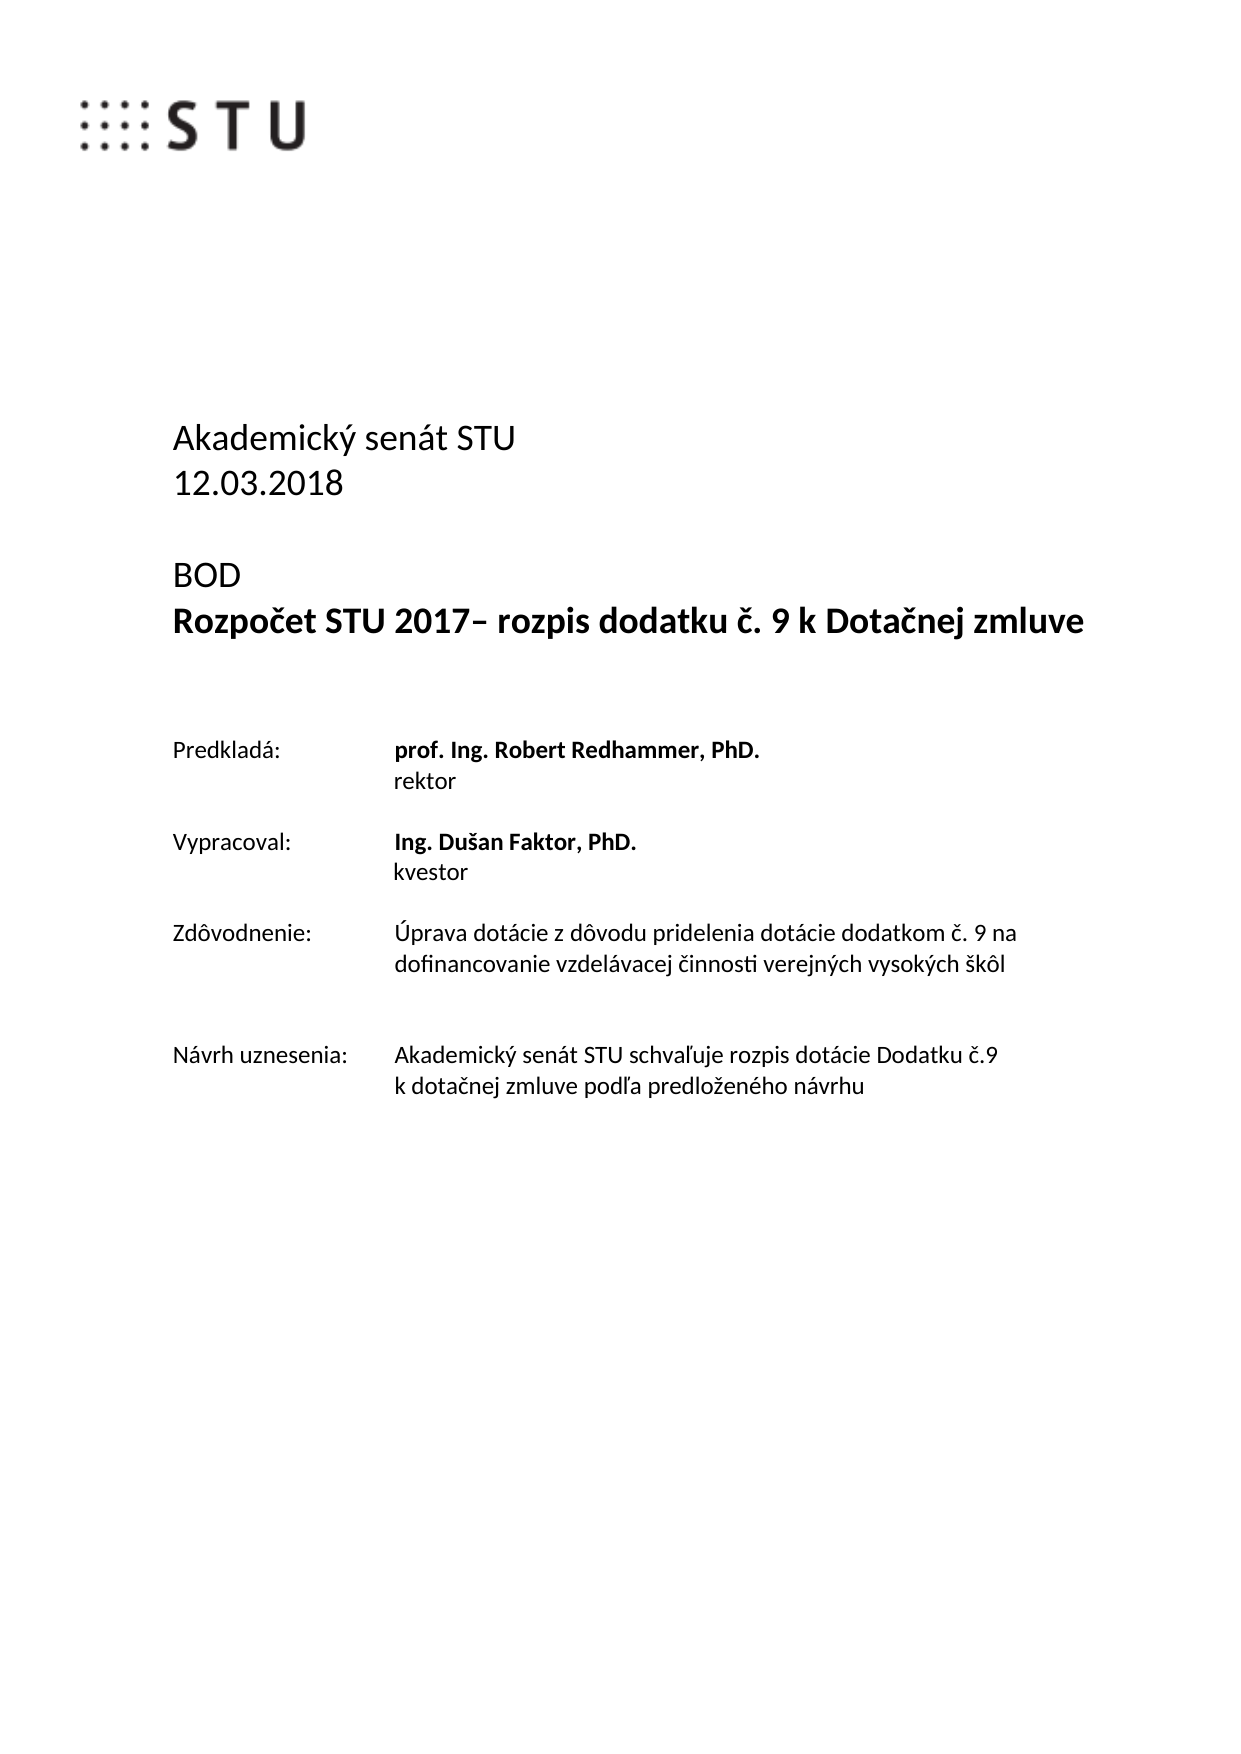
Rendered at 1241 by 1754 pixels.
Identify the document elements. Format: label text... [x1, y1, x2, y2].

text Zdôvodnenie: Úprava dotácie z dôvodu pridelenia dotácie dodatkom č. 9 na dofinancovanie vzdelávacej činnosti verejných vysokých škôl [173, 917, 1053, 978]
text Rozpočet STU 2017– rozpis dodatku č. 9 k Dotačnej zmluve [173, 597, 1089, 643]
text Vypracoval: Ing. Dušan Faktor, PhD. [84, 826, 1053, 856]
text BOD [84, 551, 1053, 597]
text 12.03.2018 [84, 459, 1053, 505]
text Návrh uznesenia: Akademický senát STU schvaľuje rozpis dotácie Dodatku č.9 k dotačnej zmluve podľa predloženého návrhu [173, 1039, 1053, 1101]
text rektor [84, 765, 1053, 795]
text Predkladá: prof. Ing. Robert Redhammer, PhD. [84, 734, 1053, 765]
text kvestor [84, 856, 1053, 887]
text Akademický senát STU [84, 413, 1053, 459]
